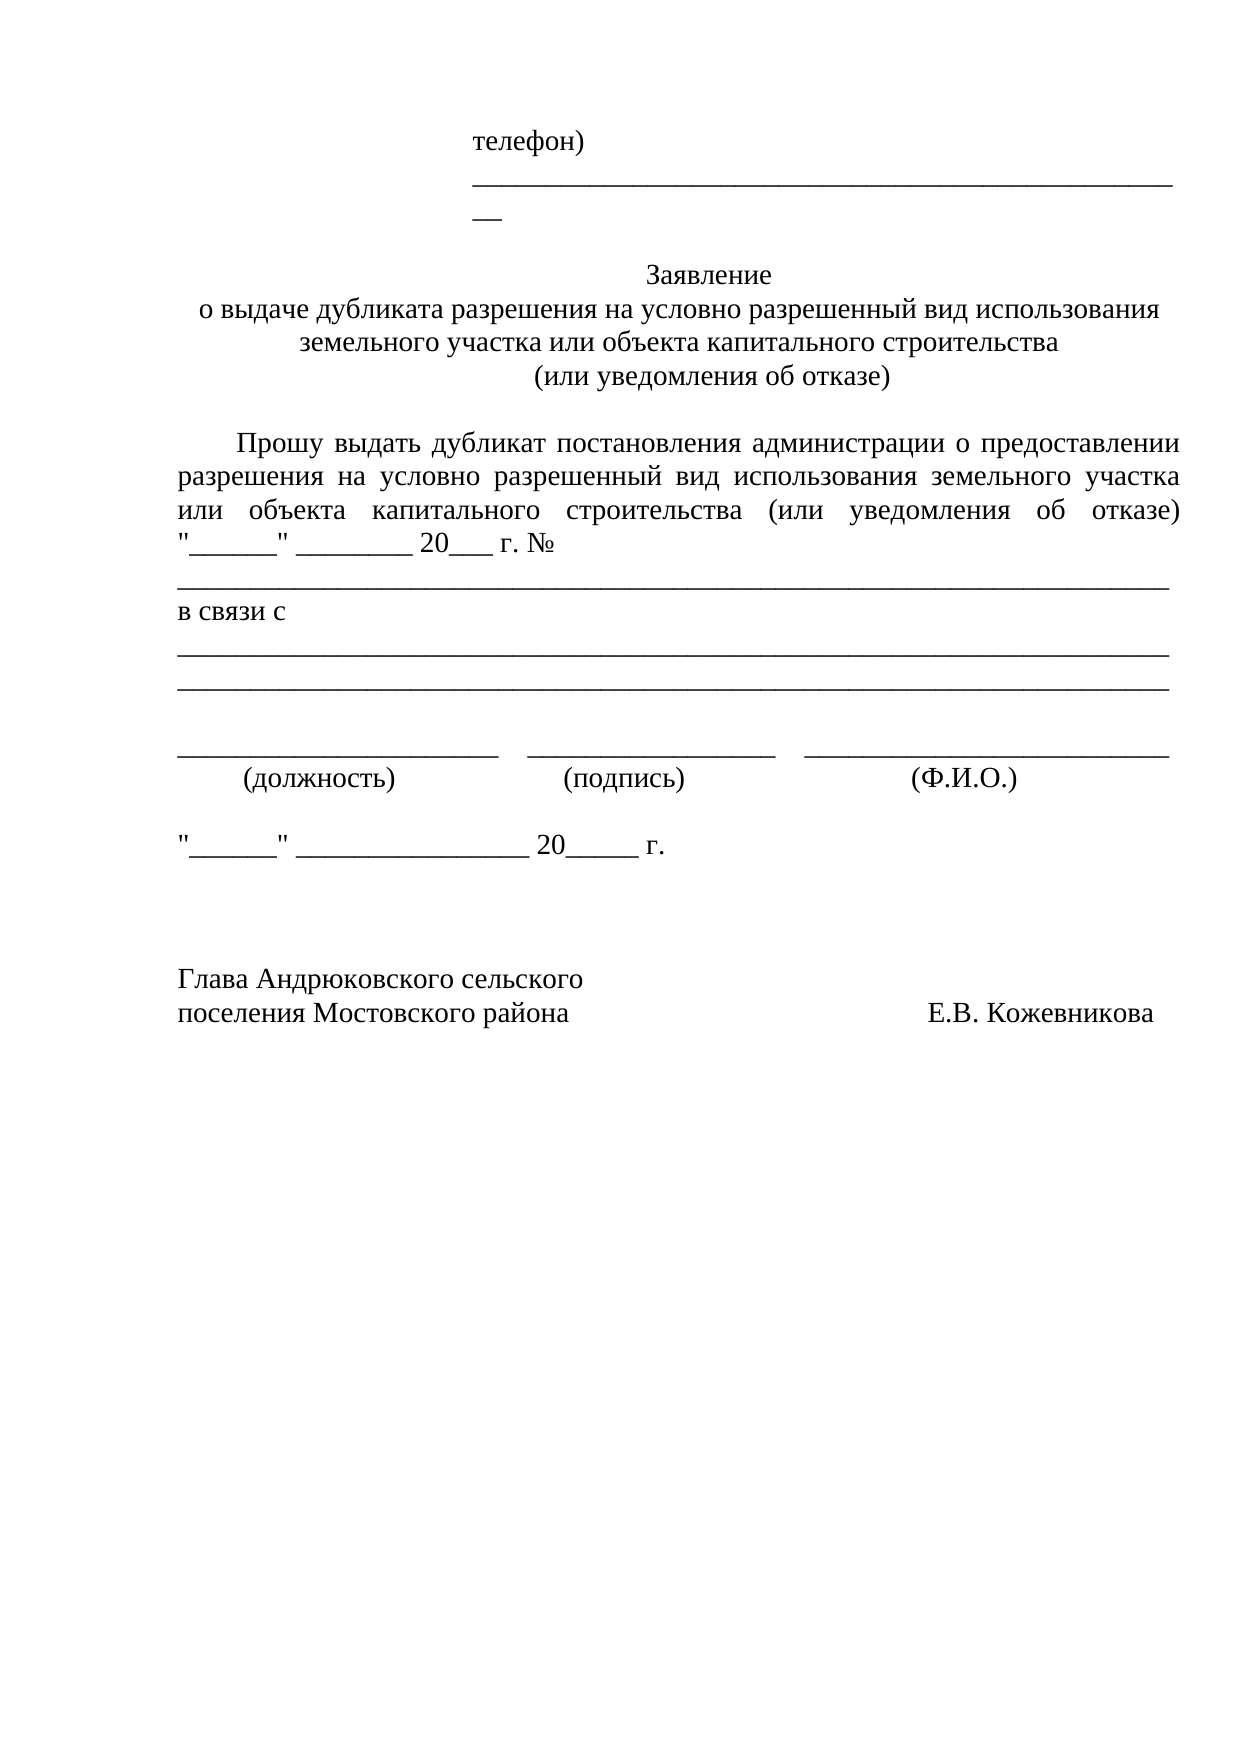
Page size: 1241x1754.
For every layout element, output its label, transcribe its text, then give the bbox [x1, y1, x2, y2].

subtitle в связи с [177, 593, 1181, 626]
subtitle Заявление [236, 257, 1181, 291]
text поселения Мостовского района Е.В. Кожевникова [177, 995, 1181, 1029]
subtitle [472, 123, 1181, 157]
subtitle Прошу выдать дубликат постановления администрации о предоставлении разрешения на условно разрешенный вид использования земельного участка или объекта капитального строительства (или уведомления об отказе) "______" ________ 20___ г. № [177, 425, 1181, 559]
subtitle (или уведомления об отказе) [236, 358, 1181, 391]
subtitle ____________________________________________________________________ [177, 660, 1181, 693]
text Глава Андрюковского сельского [177, 962, 1181, 995]
subtitle ____________________________________________________________________ [177, 559, 1181, 593]
subtitle ____________________________________________________________________ [177, 626, 1181, 660]
subtitle (должность) (подпись) (Ф.И.О.) [177, 760, 1181, 794]
text о выдаче дубликата разрешения на условно разрешенный вид использования земельного участка или объекта капитального строительства [177, 291, 1181, 358]
subtitle "______" ________________ 20_____ г. [177, 827, 1181, 861]
subtitle ______________________ _________________ _________________________ [177, 727, 1181, 760]
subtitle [472, 157, 1181, 224]
